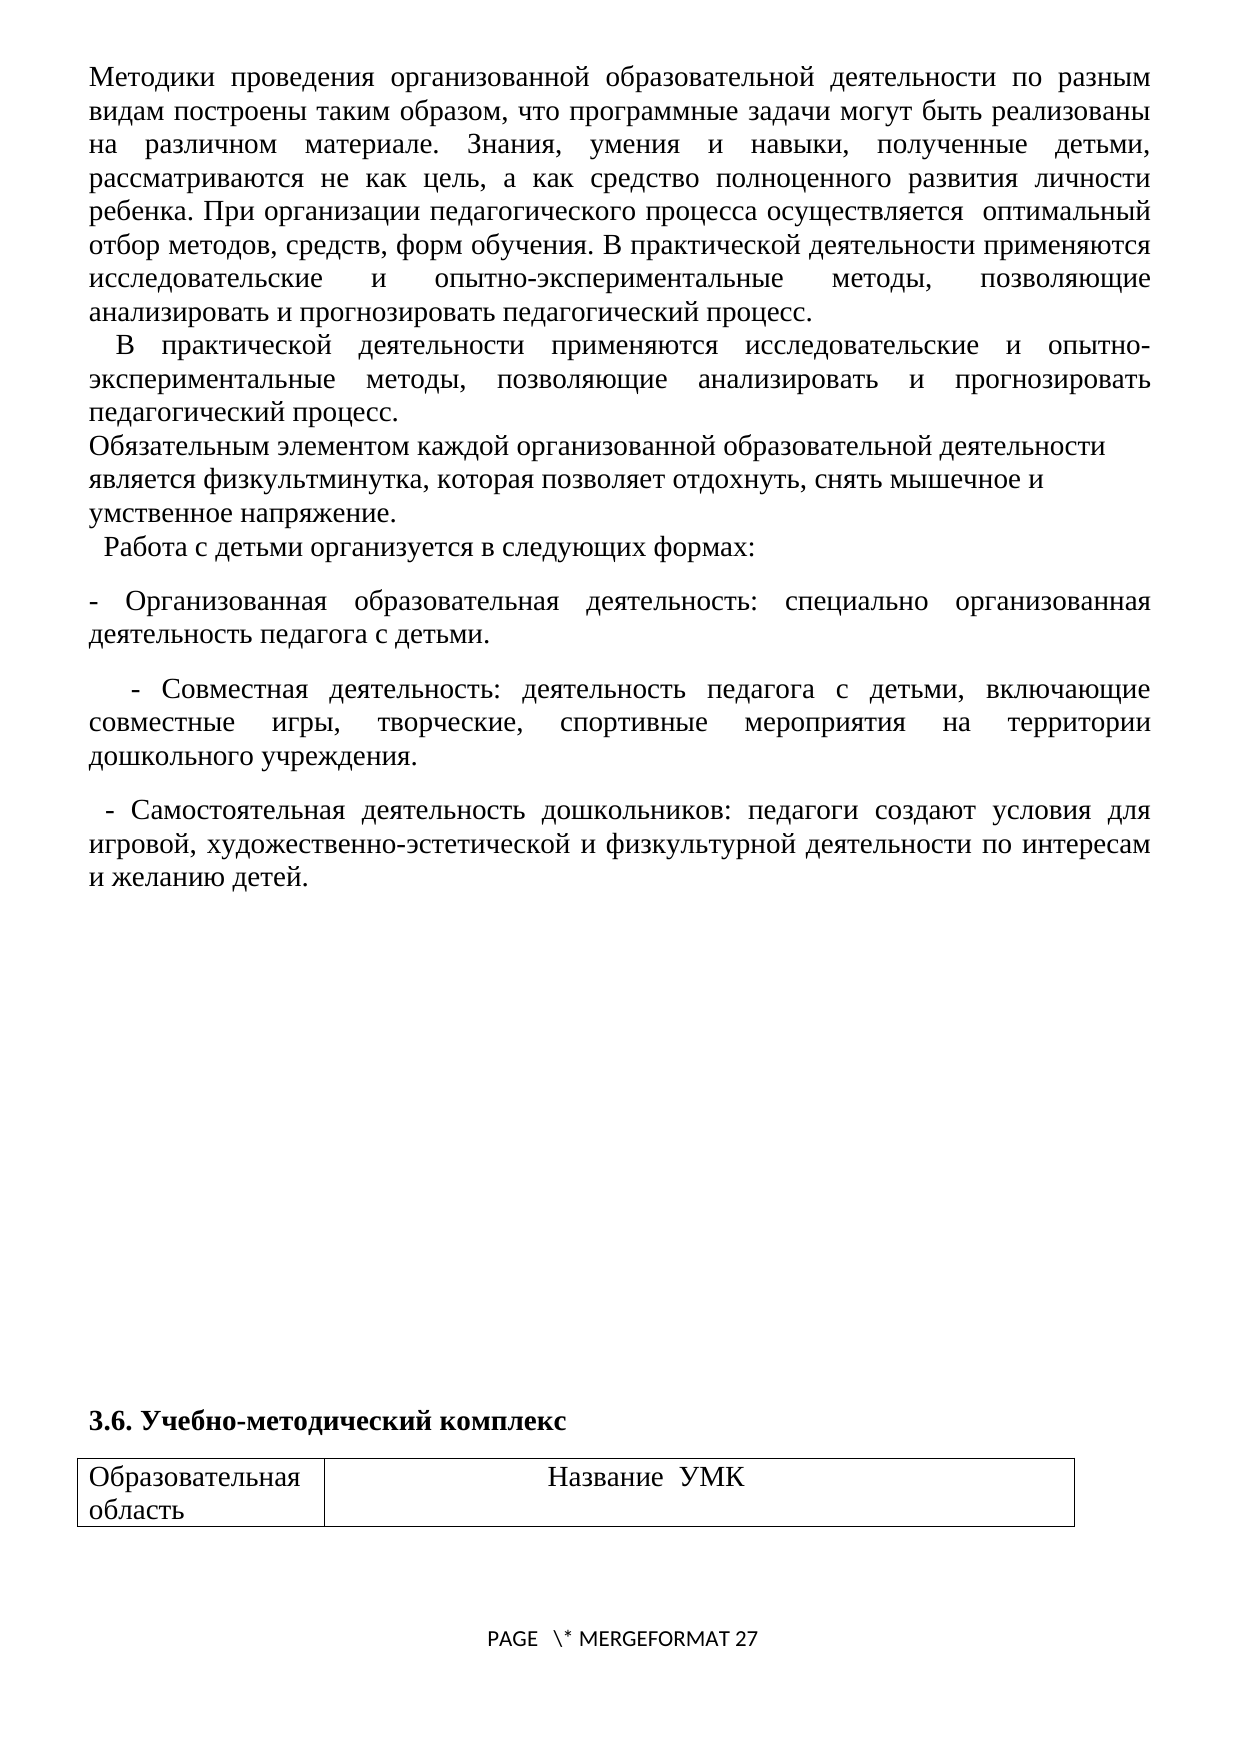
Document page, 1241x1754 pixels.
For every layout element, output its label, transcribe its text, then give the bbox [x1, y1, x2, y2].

text Обязательным элементом каждой организованной образовательной деятельности является физкультминутка, которая позволяет отдохнуть, снять мышечное и умственное напряжение. [89, 428, 1152, 529]
text Работа с детьми организуется в следующих формах: [89, 529, 1152, 562]
text - Организованная образовательная деятельность: специально организованная деятельность педагога с детьми. [89, 583, 1152, 650]
text - Совместная деятельность: деятельность педагога с детьми, включающие совместные игры, творческие, спортивные мероприятия на территории дошкольного учреждения. [89, 671, 1152, 772]
text 3.6. Учебно-методический комплекс [89, 1403, 1152, 1437]
table_header Образовательная область [78, 1459, 324, 1526]
text Методики проведения организованной образовательной деятельности по разным видам построены таким образом, что программные задачи могут быть реализованы на различном материале. Знания, умения и навыки, полученные детьми, рассматриваются не как цель, а как средство полноценного развития личности ребенка. При организации педагогического процесса осуществляется оптимальный отбор методов, средств, форм обучения. В практической деятельности применяются исследовательские и опытно-экспериментальные методы, позволяющие анализировать и прогнозировать педагогический процесс. [89, 59, 1152, 327]
text В практической деятельности применяются исследовательские и опытно-экспериментальные методы, позволяющие анализировать и прогнозировать педагогический процесс. [89, 327, 1152, 428]
table_header Название УМК [325, 1459, 1074, 1526]
text - Самостоятельная деятельность дошкольников: педагоги создают условия для игровой, художественно-эстетической и физкультурной деятельности по интересам и желанию детей. [89, 792, 1152, 893]
